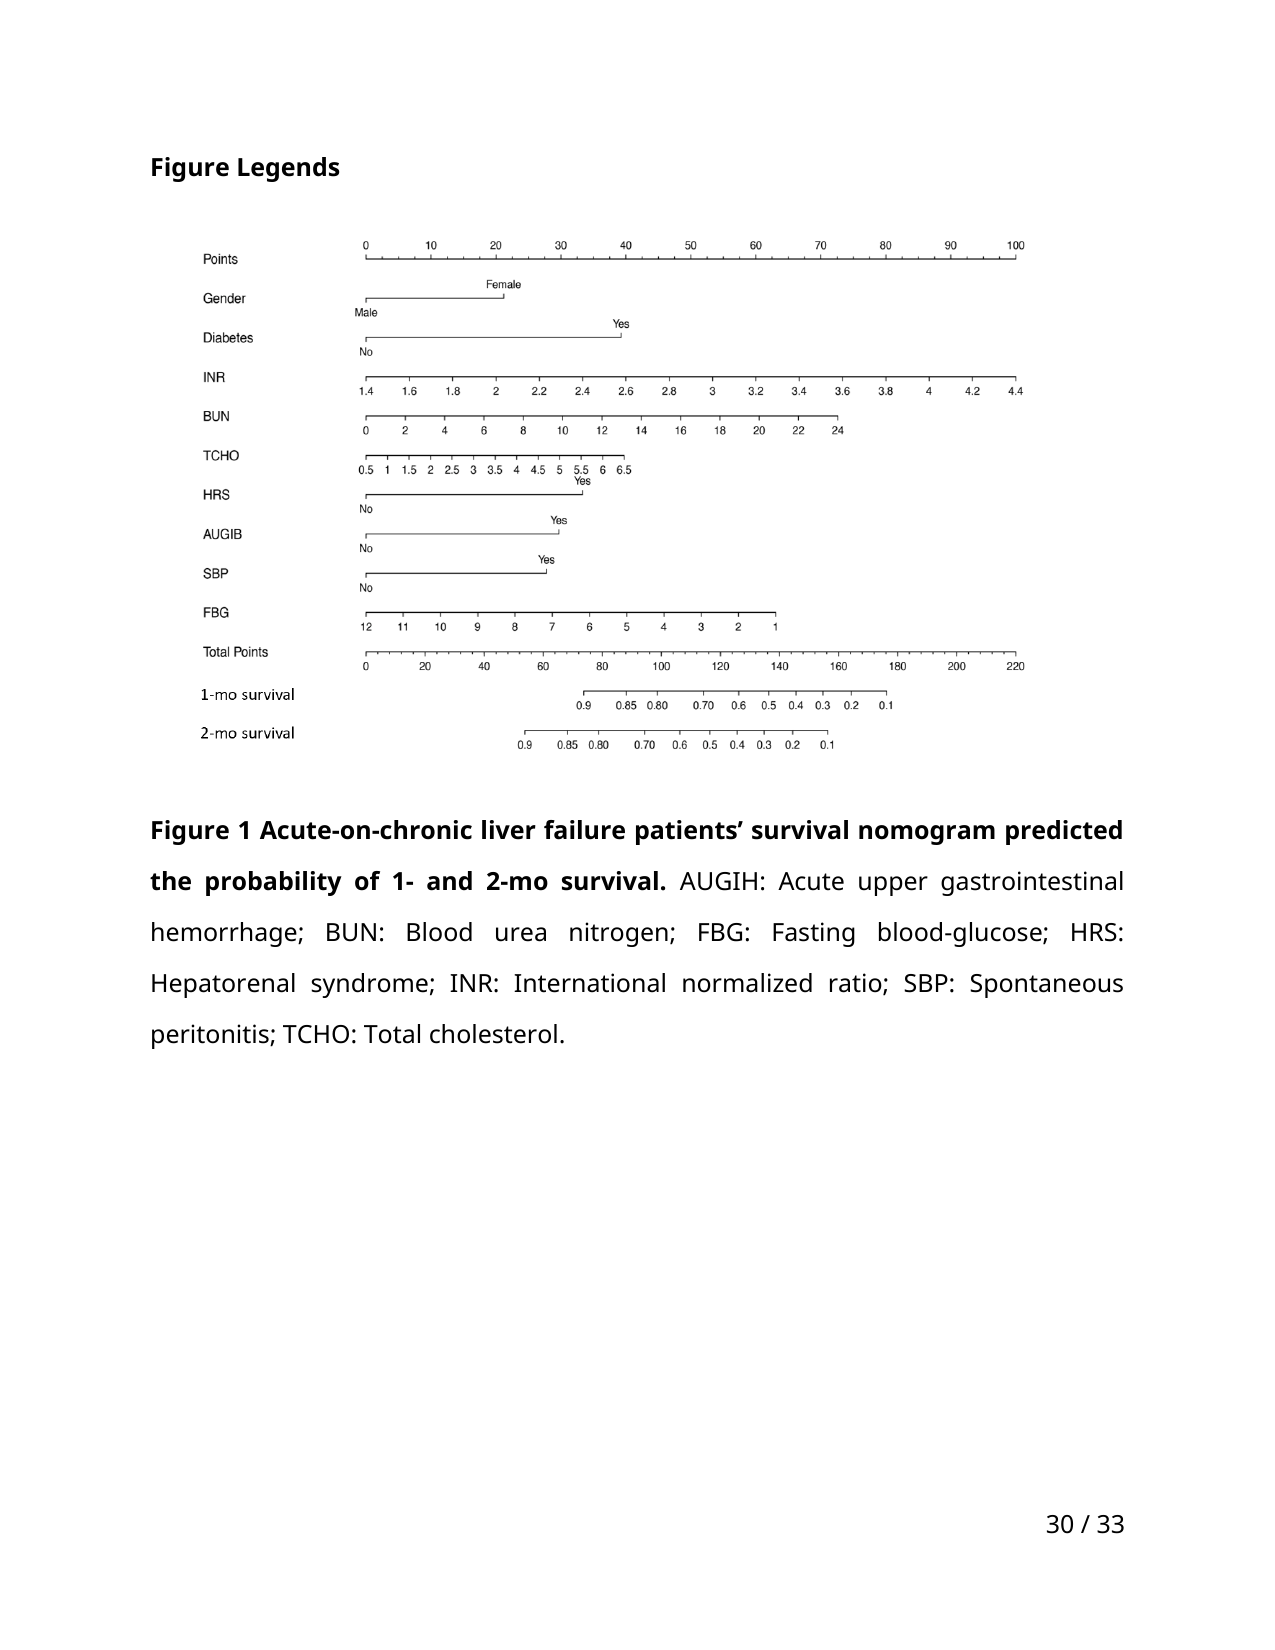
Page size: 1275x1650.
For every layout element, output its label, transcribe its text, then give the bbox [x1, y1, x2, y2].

text Figure Legends [150, 150, 1125, 184]
text Figure 1 Acute-on-chronic liver failure patients’ survival nomogram predicted the probability of 1- and 2-mo survival. AUGIH: Acute upper gastrointestinal hemorrhage; BUN: Blood urea nitrogen; FBG: Fasting blood-glucose; HRS: Hepatorenal syndrome; INR: International normalized ratio; SBP: Spontaneous peritonitis; TCHO: Total cholesterol. [150, 813, 1125, 1051]
picture [150, 201, 1125, 799]
